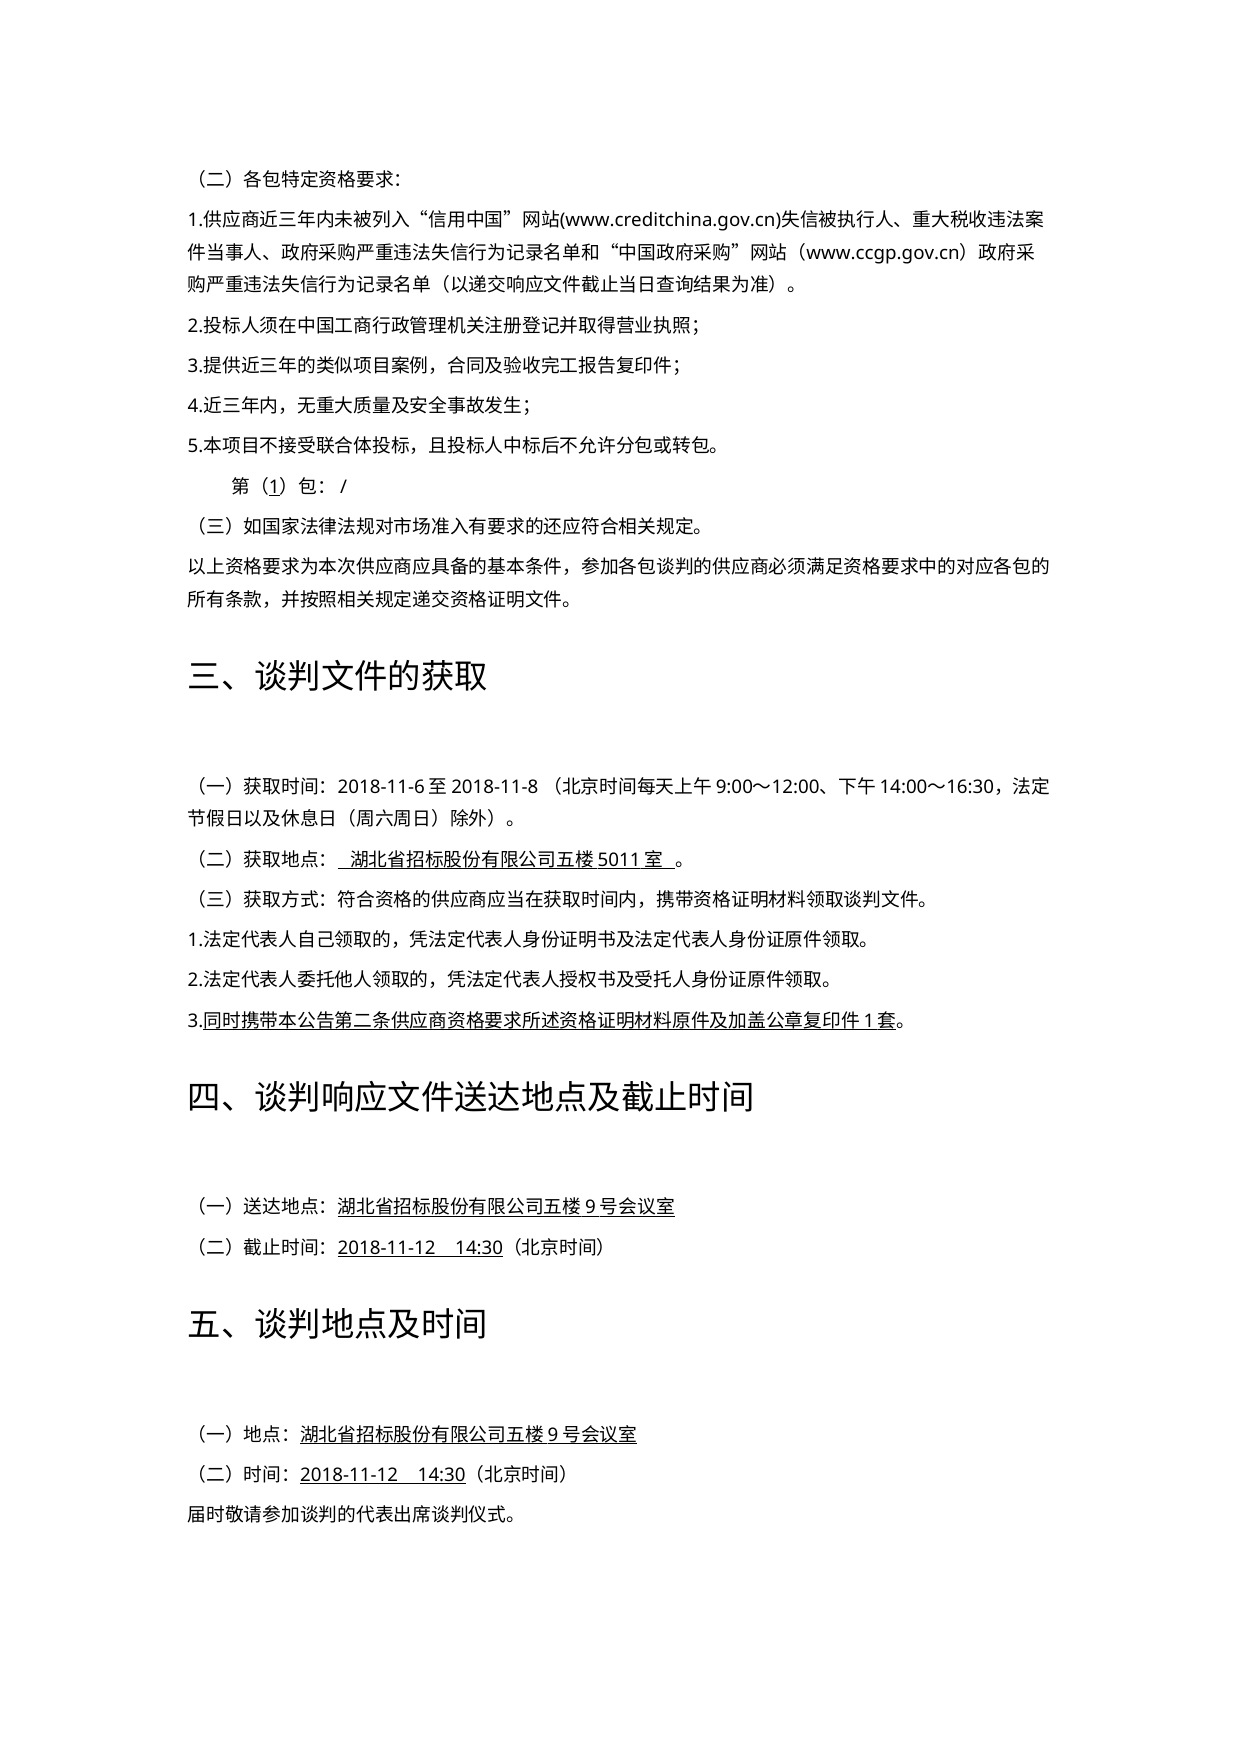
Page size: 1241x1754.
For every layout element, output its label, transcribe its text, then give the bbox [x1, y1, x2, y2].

text 第（1）包： / [187, 469, 1053, 501]
text 2.投标人须在中国工商行政管理机关注册登记并取得营业执照； [187, 308, 1053, 340]
text （一）获取时间：2018-11-6至2018-11-8 （北京时间每天上午9:00～12:00、下午14:00～16:30，法定节假日以及休息日（周六周日）除外）。 [187, 769, 1053, 834]
text （三）获取方式：符合资格的供应商应当在获取时间内，携带资格证明材料领取谈判文件。 [187, 882, 1053, 914]
text （二）获取地点： 湖北省招标股份有限公司五楼5011室 。 [187, 842, 1053, 874]
text 1.法定代表人自己领取的，凭法定代表人身份证明书及法定代表人身份证原件领取。 [187, 922, 1053, 955]
text 届时敬请参加谈判的代表出席谈判仪式。 [187, 1497, 1053, 1530]
text （一）送达地点：湖北省招标股份有限公司五楼9号会议室 [187, 1189, 1053, 1222]
text （二）时间：2018-11-12 14:30（北京时间） [187, 1457, 1053, 1489]
text 以上资格要求为本次供应商应具备的基本条件，参加各包谈判的供应商必须满足资格要求中的对应各包的所有条款，并按照相关规定递交资格证明文件。 [187, 549, 1053, 614]
text （一）地点：湖北省招标股份有限公司五楼9号会议室 [187, 1417, 1053, 1449]
text 4.近三年内，无重大质量及安全事故发生； [187, 388, 1053, 421]
text 3.同时携带本公告第二条供应商资格要求所述资格证明材料原件及加盖公章复印件1套。 [187, 1003, 1053, 1035]
text 5.本项目不接受联合体投标，且投标人中标后不允许分包或转包。 [187, 428, 1053, 461]
text （二）各包特定资格要求： [187, 162, 1053, 194]
text （二）截止时间：2018-11-12 14:30（北京时间） [187, 1230, 1053, 1262]
text （三）如国家法律法规对市场准入有要求的还应符合相关规定。 [187, 509, 1053, 542]
subtitle 三、谈判文件的获取 [187, 642, 1053, 707]
text 3.提供近三年的类似项目案例，合同及验收完工报告复印件； [187, 348, 1053, 380]
text 1.供应商近三年内未被列入“信用中国”网站(www.creditchina.gov.cn)失信被执行人、重大税收违法案件当事人、政府采购严重违法失信行为记录名单和“中国政府采购”网站（www.ccgp.gov.cn）政府采购严重违法失信行为记录名单（以递交响应文件截止当日查询结果为准）。 [187, 202, 1053, 300]
subtitle 五、谈判地点及时间 [187, 1289, 1053, 1354]
subtitle 四、谈判响应文件送达地点及截止时间 [187, 1062, 1053, 1127]
text 2.法定代表人委托他人领取的，凭法定代表人授权书及受托人身份证原件领取。 [187, 962, 1053, 995]
